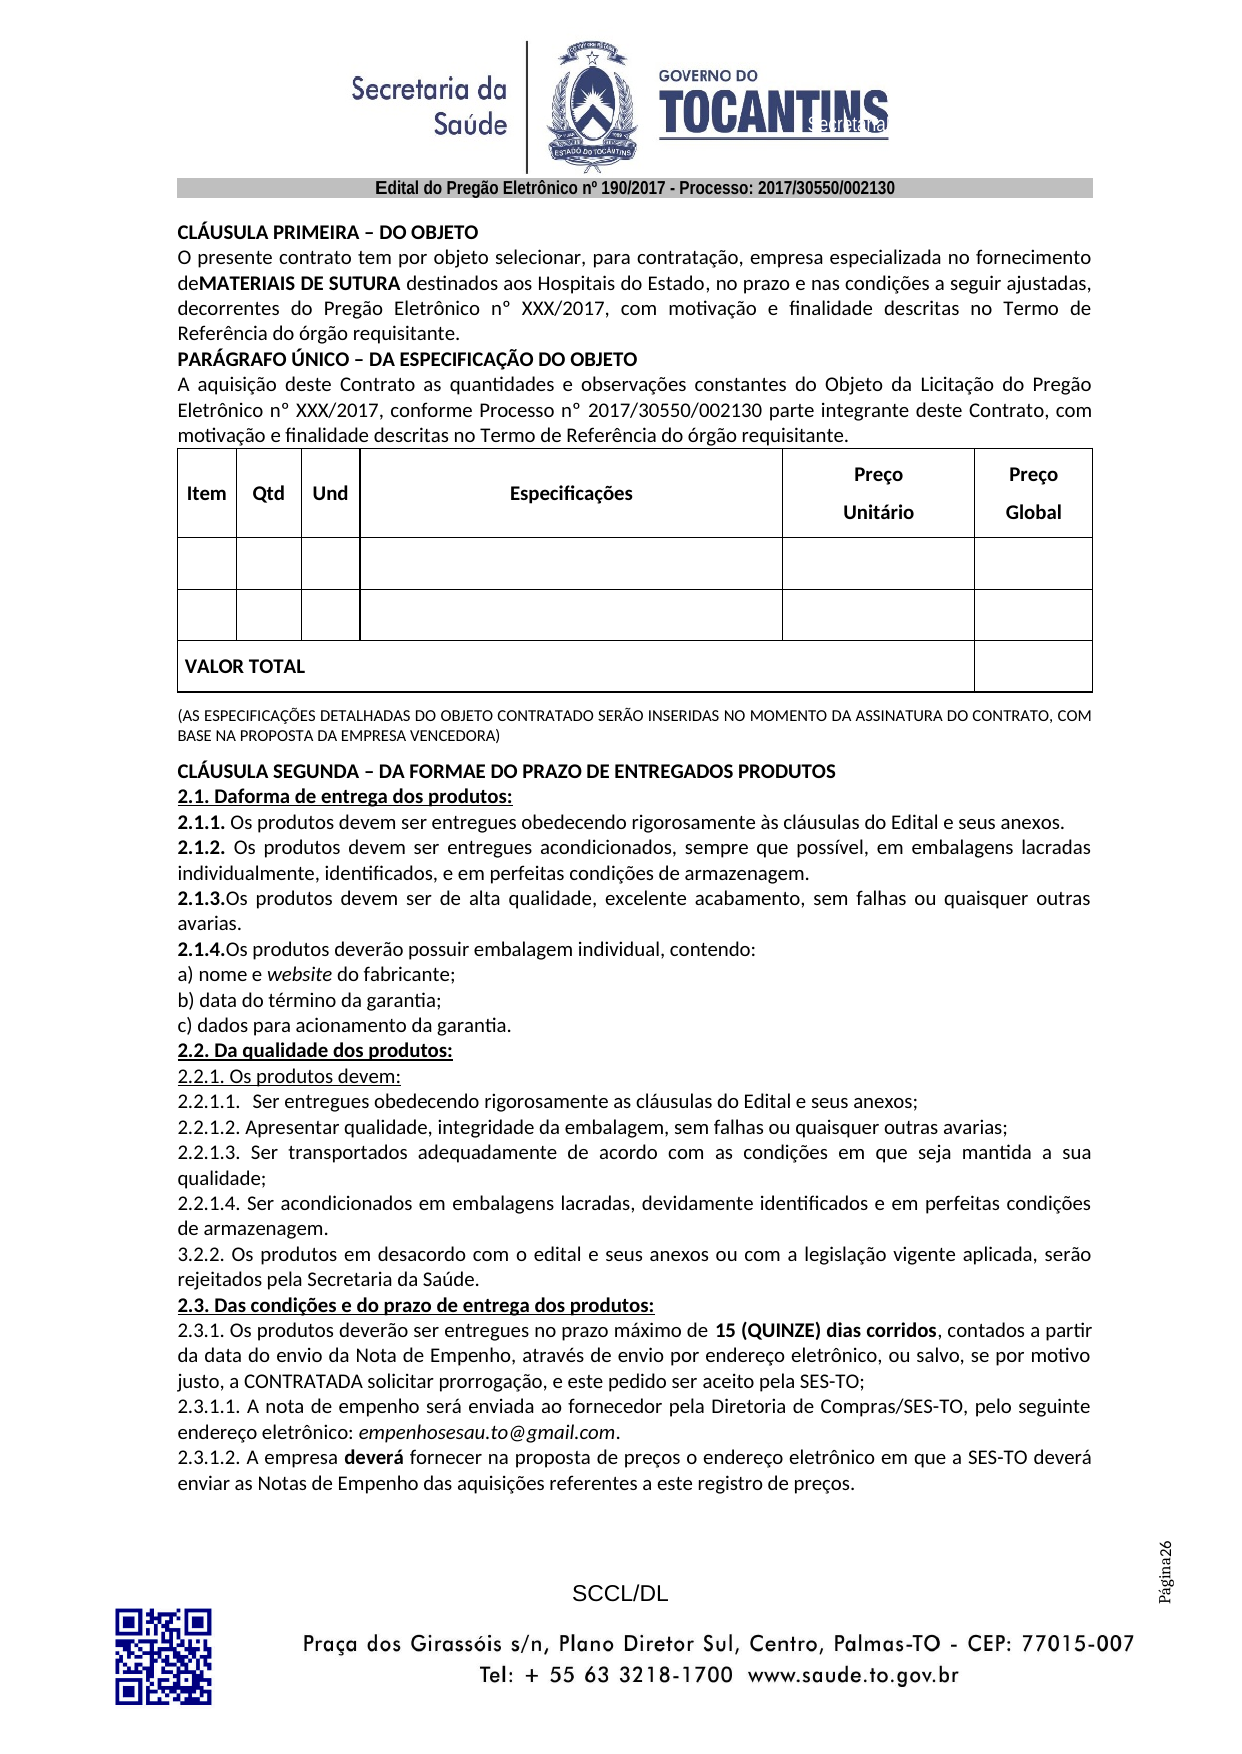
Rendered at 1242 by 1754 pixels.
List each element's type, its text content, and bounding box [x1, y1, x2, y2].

text 2.1.2. Os produtos devem ser entregues acondicionados, sempre que possível, em embalagens lacradas individualmente, identificados, e em perfeitas condições de armazenagem. [177, 834, 1093, 885]
text 2.3.1.1. A nota de empenho será enviada ao fornecedor pela Diretoria de Compras/SES-TO, pelo seguinte endereço eletrônico: empenhosesau.to@gmail.com. [177, 1393, 1093, 1444]
text 2.1. Daforma de entrega dos produtos: [177, 783, 1093, 809]
table_cell [361, 538, 782, 588]
table_header Preço Unitário [783, 449, 974, 537]
text 2.2.1.3. Ser transportados adequadamente de acordo com as condições em que seja mantida a sua qualidade; [177, 1139, 1093, 1190]
text 2.1.3.Os produtos devem ser de alta qualidade, excelente acabamento, sem falhas ou quaisquer outras avarias. [177, 885, 1093, 936]
text 3.2.2. Os produtos em desacordo com o edital e seus anexos ou com a legislação vigente aplicada, serão rejeitados pela Secretaria da Saúde. [177, 1241, 1093, 1292]
table_cell [783, 590, 974, 640]
text 2.2.1. Os produtos devem: [177, 1063, 1093, 1088]
text O presente contrato tem por objeto selecionar, para contratação, empresa especializada no fornecimento deMATERIAIS DE SUTURA destinados aos Hospitais do Estado, no prazo e nas condições a seguir ajustadas, decorrentes do Pregão Eletrônico nº XXX/2017, com motivação e finalidade descritas no Termo de Referência do órgão requisitante. [177, 244, 1093, 346]
text PARÁGRAFO ÚNICO – DA ESPECIFICAÇÃO DO OBJETO [177, 346, 1093, 371]
table_header Preço Global [975, 449, 1092, 537]
list Ser entregues obedecendo rigorosamente as cláusulas do Edital e seus anexos; [177, 1088, 1093, 1114]
text 2.1.4.Os produtos deverão possuir embalagem individual, contendo: [177, 936, 1093, 961]
table_cell VALOR TOTAL [178, 641, 974, 691]
table_cell [178, 590, 236, 640]
text 2.2.1.4. Ser acondicionados em embalagens lacradas, devidamente identificados e em perfeitas condições de armazenagem. [177, 1190, 1093, 1241]
table_header Especificações [361, 449, 782, 537]
table_header Item [178, 449, 236, 537]
table_cell [237, 590, 301, 640]
text 2.3. Das condições e do prazo de entrega dos produtos: [177, 1292, 1093, 1317]
text A aquisição deste Contrato as quantidades e observações constantes do Objeto da Licitação do Pregão Eletrônico nº XXX/2017, conforme Processo nº 2017/30550/002130 parte integrante deste Contrato, com motivação e finalidade descritas no Termo de Referência do órgão requisitante. [177, 371, 1093, 448]
table_cell [302, 538, 359, 588]
text b) data do término da garantia; [177, 987, 1093, 1012]
table_header Und [302, 449, 359, 537]
table_cell [302, 590, 359, 640]
table_cell [178, 538, 236, 588]
text c) dados para acionamento da garantia. [177, 1012, 1093, 1038]
table_cell [783, 538, 974, 588]
table_cell [975, 538, 1092, 588]
text a) nome e website do fabricante; [177, 961, 1093, 987]
text 2.3.1.2. A empresa deverá fornecer na proposta de preços o endereço eletrônico em que a SES-TO deverá enviar as Notas de Empenho das aquisições referentes a este registro de preços. [177, 1444, 1093, 1495]
table_cell [975, 641, 1092, 691]
picture [111, 1604, 1134, 1709]
text (AS ESPECIFICAÇÕES DETALHADAS DO OBJETO CONTRATADO SERÃO INSERIDAS NO MOMENTO DA ASSINATURA DO CONTRATO, COM BASE NA PROPOSTA DA EMPRESA VENCEDORA) [177, 705, 1093, 746]
picture [0, 0, 1154, 189]
text 2.2. Da qualidade dos produtos: [177, 1038, 1093, 1063]
table_cell [975, 590, 1092, 640]
text CLÁUSULA PRIMEIRA – DO OBJETO [177, 219, 1093, 244]
table_header Qtd [237, 449, 301, 537]
text CLÁUSULA SEGUNDA – DA FORMAE DO PRAZO de entregaDOS PRODUTOS [177, 758, 1093, 783]
text 2.3.1. Os produtos deverão ser entregues no prazo máximo de 15 (QUINZE) dias corridos, contados a partir da data do envio da Nota de Empenho, através de envio por endereço eletrônico, ou salvo, se por motivo justo, a CONTRATADA solicitar prorrogação, e este pedido ser aceito pela SES-TO; [177, 1317, 1093, 1393]
text 2.2.1.2. Apresentar qualidade, integridade da embalagem, sem falhas ou quaisquer outras avarias; [177, 1114, 1093, 1139]
text 2.1.1. Os produtos devem ser entregues obedecendo rigorosamente às cláusulas do Edital e seus anexos. [177, 809, 1093, 834]
table_cell [361, 590, 782, 640]
table_cell [237, 538, 301, 588]
